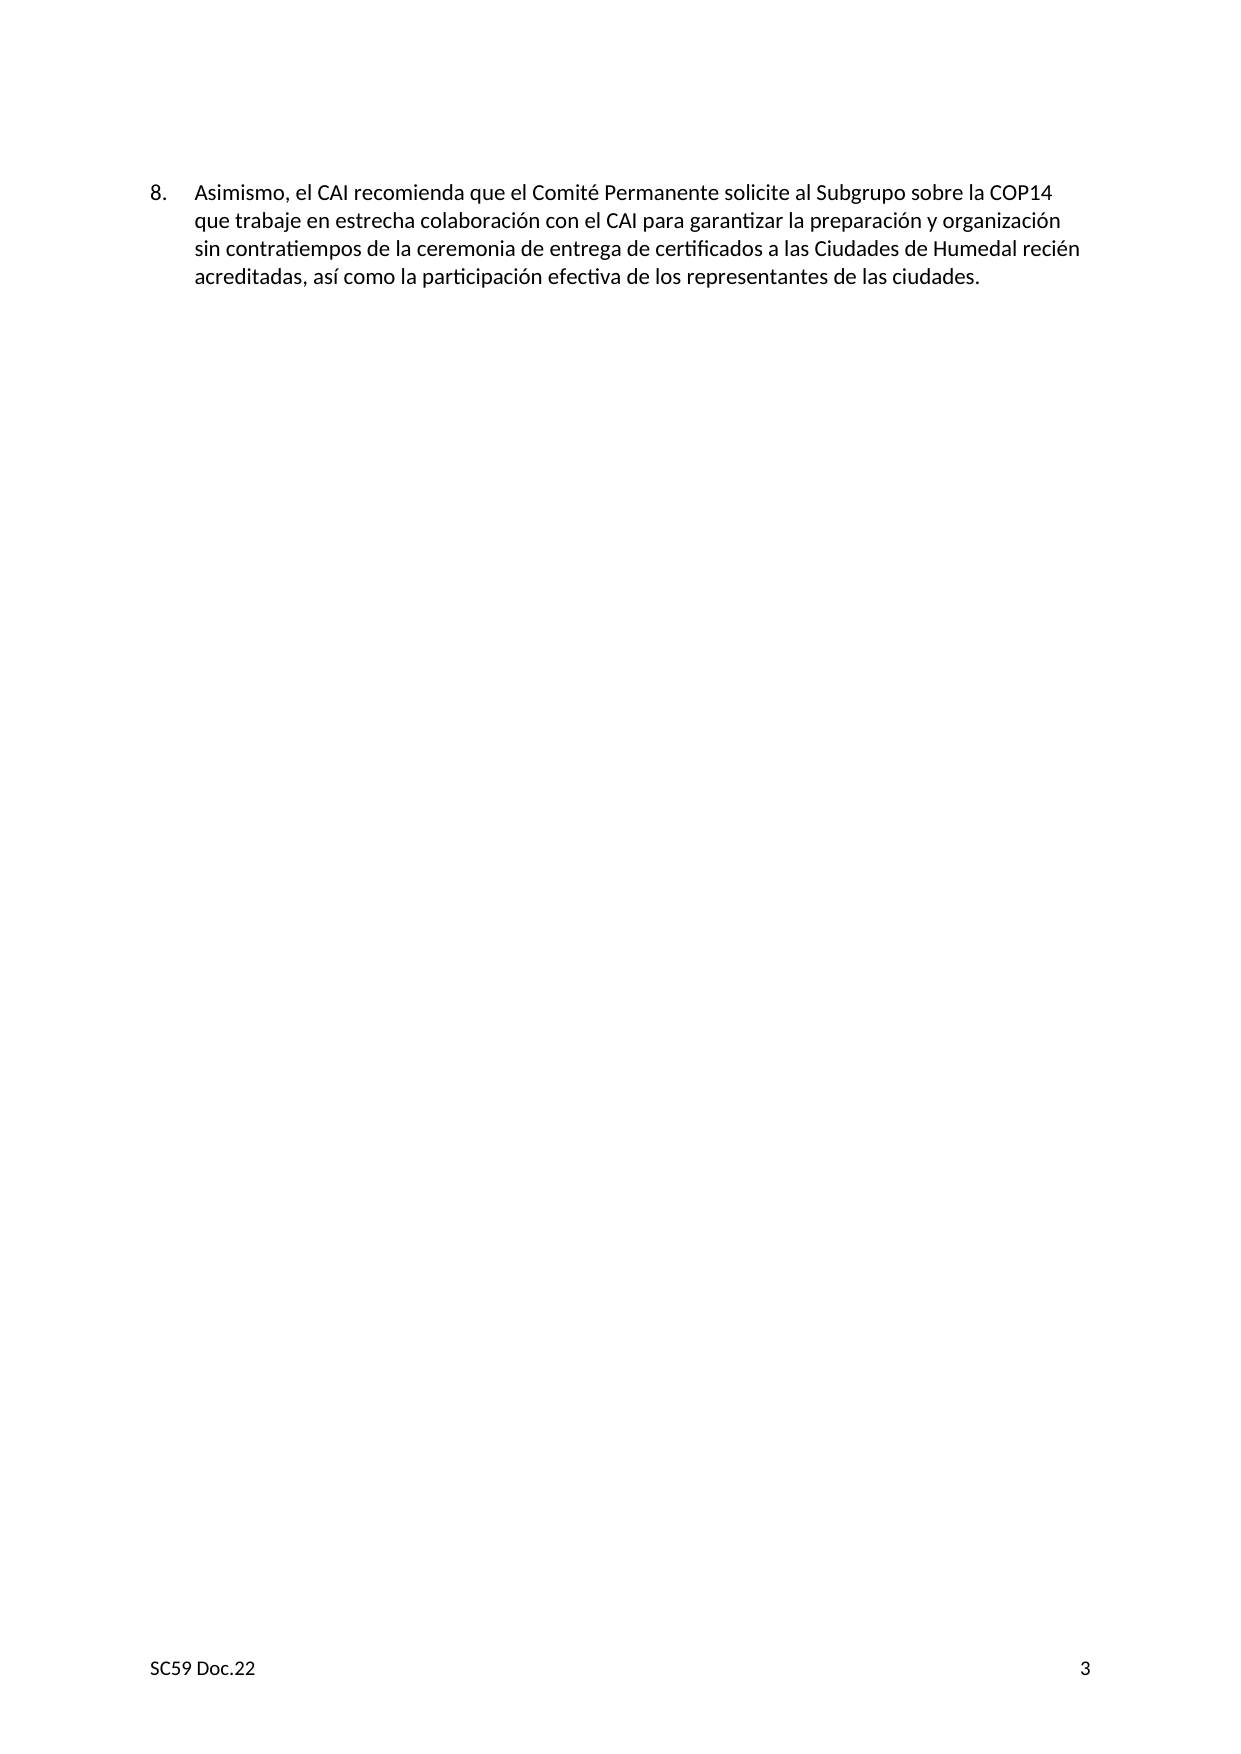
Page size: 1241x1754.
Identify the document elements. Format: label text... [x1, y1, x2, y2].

text 8. Asimismo, el CAI recomienda que el Comité Permanente solicite al Subgrupo sobre la COP14 que trabaje en estrecha colaboración con el CAI para garantizar la preparación y organización sin contratiempos de la ceremonia de entrega de certificados a las Ciudades de Humedal recién acreditadas, así como la participación efectiva de los representantes de las ciudades. [150, 178, 1090, 290]
